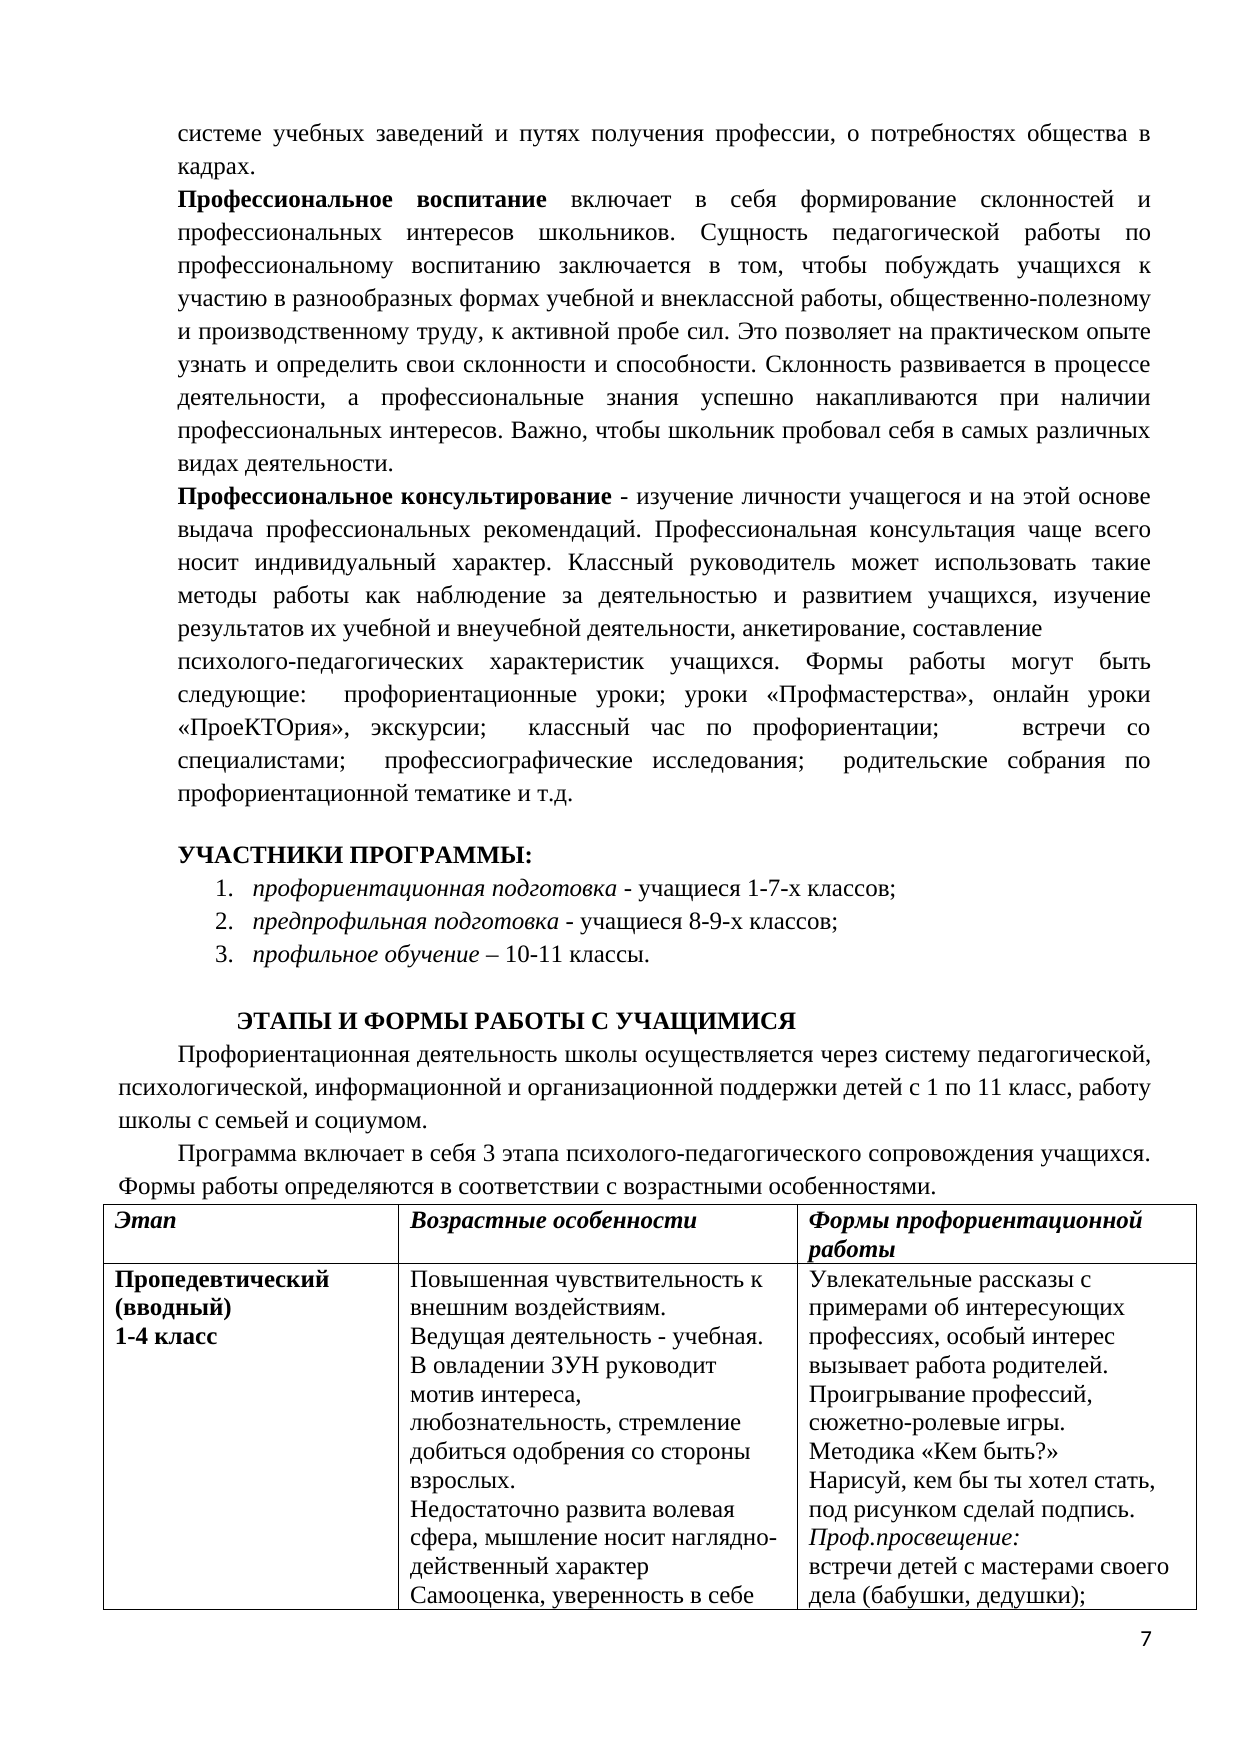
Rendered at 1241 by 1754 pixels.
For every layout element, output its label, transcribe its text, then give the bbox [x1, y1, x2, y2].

list профориентационная подготовка - учащиеся 1-7-х классов; [215, 873, 1152, 902]
table_header Этап [104, 1205, 398, 1263]
text УЧАСТНИКИ ПРОГРАММЫ: [177, 840, 1152, 869]
text Профориентационная деятельность школы осуществляется через систему педагогической, психологической, информационной и организационной поддержки детей с 1 по 11 класс, работу школы с семьей и социумом. [118, 1039, 1152, 1134]
list предпрофильная подготовка - учащиеся 8-9-х классов; [215, 906, 1152, 935]
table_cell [104, 1264, 398, 1609]
table_header Возрастные особенности [399, 1205, 797, 1263]
text Программа включает в себя 3 этапа психолого-педагогического сопровождения учащихся. Формы работы определяются в соответствии с возрастными особенностями. [118, 1138, 1152, 1200]
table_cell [798, 1264, 1196, 1609]
table_header Формы профориентационной работы [798, 1205, 1196, 1263]
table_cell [399, 1264, 797, 1609]
text Профессиональное воспитание включает в себя формирование склонностей и профессиональных интересов школьников. Сущность педагогической работы по профессиональному воспитанию заключается в том, чтобы побуждать учащихся к участию в разнообразных формах учебной и внеклассной работы, общественно-полезному и производственному труду, к активной пробе сил. Это позволяет на практическом опыте узнать и определить свои склонности и способности. Склонность развивается в процессе деятельности, а профессиональные знания успешно накапливаются при наличии профессиональных интересов. Важно, чтобы школьник пробовал себя в самых различных видах деятельности. [177, 184, 1152, 477]
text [177, 118, 1152, 180]
text Профессиональное консультирование - изучение личности учащегося и на этой основе выдача профессиональных рекомендаций. Профессиональная консультация чаще всего носит индивидуальный характер. Классный руководитель может использовать такие методы работы как наблюдение за деятельностью и развитием учащихся, изучение результатов их учебной и внеучебной деятельности, анкетирование, составление [177, 481, 1152, 642]
text ЭТАПЫ И ФОРМЫ РАБОТЫ С УЧАЩИМИСЯ [177, 1006, 1152, 1035]
text психолого-педагогических характеристик учащихся. Формы работы могут быть следующие: профориентационные уроки; уроки «Профмастерства», онлайн уроки «ПроеКТОрия», экскурсии; классный час по профориентации; встречи со специалистами; профессиографические исследования; родительские собрания по профориентационной тематике и т.д. [177, 646, 1152, 807]
list профильное обучение – 10-11 классы. [215, 939, 1152, 968]
